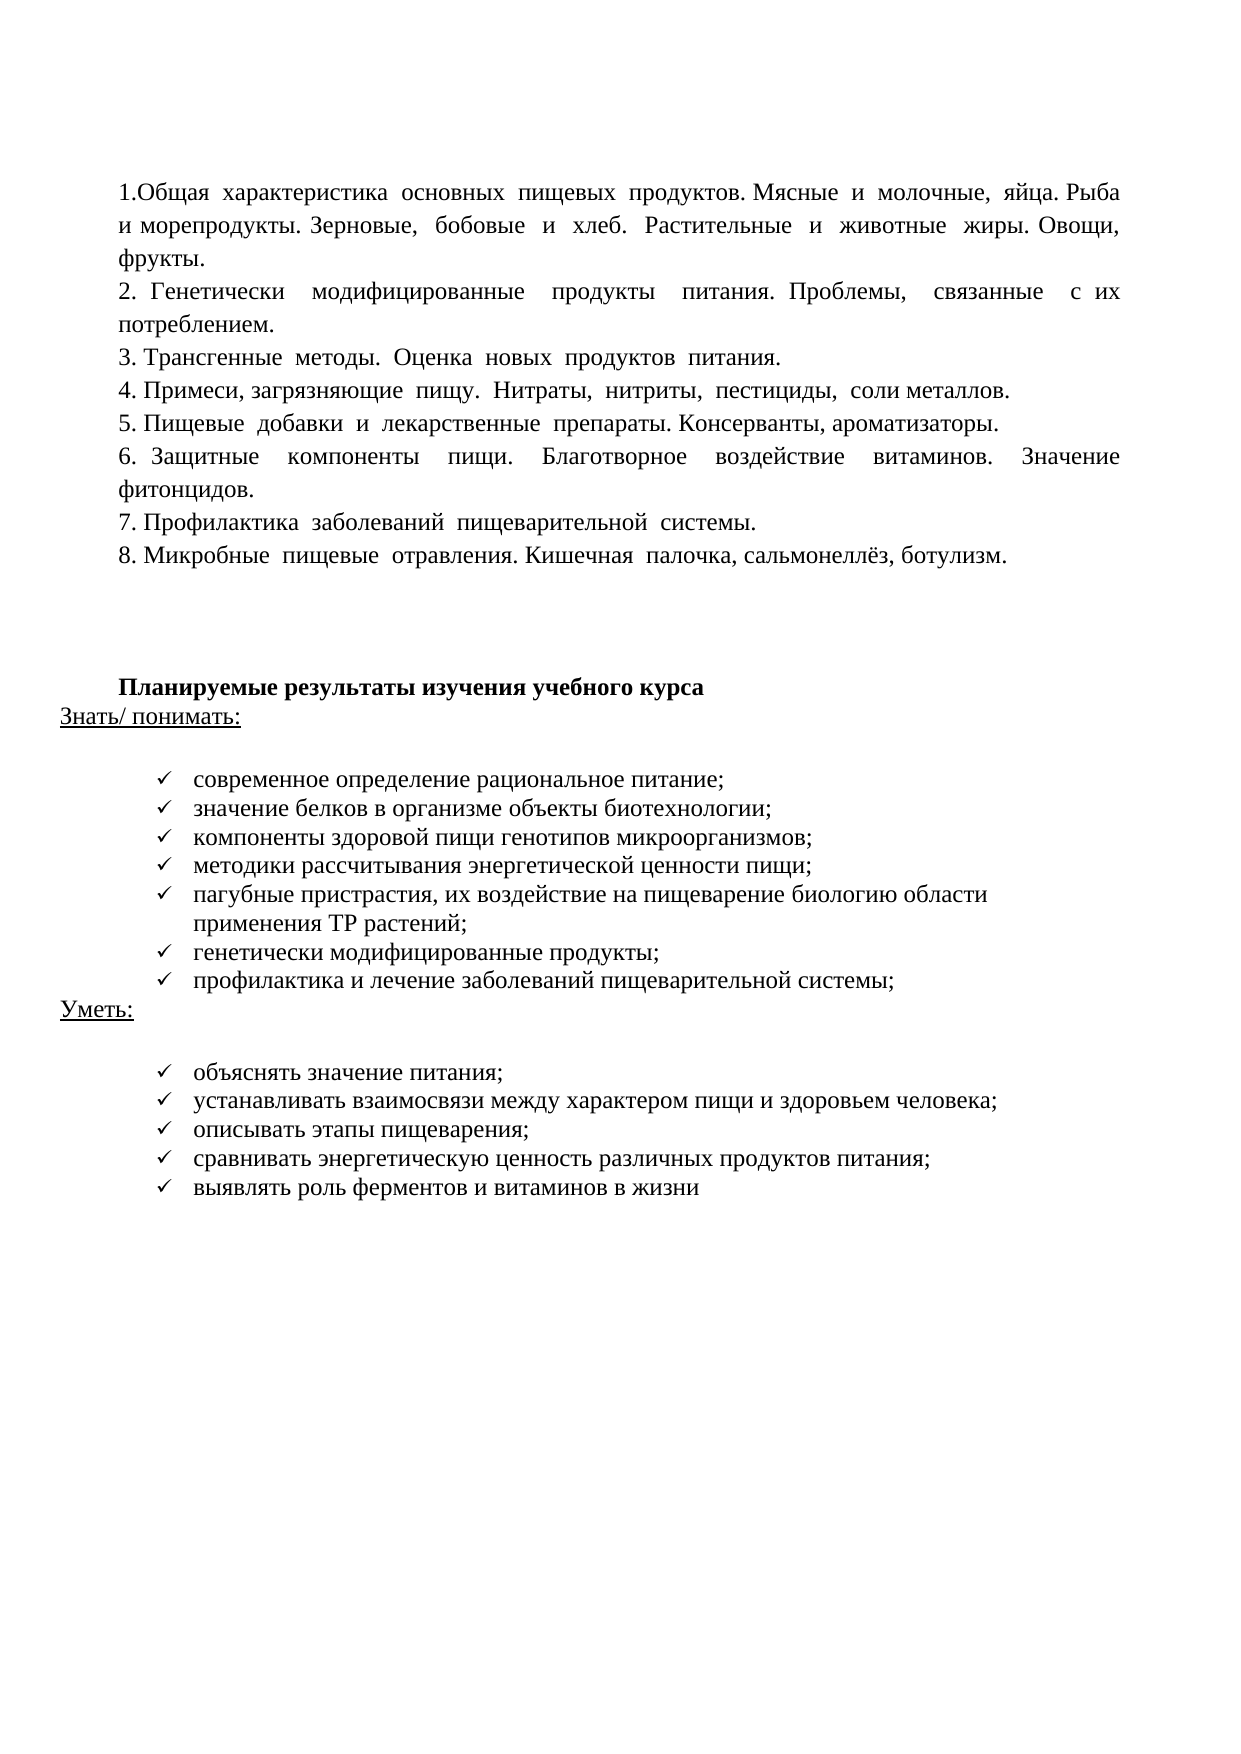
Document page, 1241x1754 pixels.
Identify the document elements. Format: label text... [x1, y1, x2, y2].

list выявлять роль ферментов и витаминов в жизни [156, 1172, 1122, 1201]
list описывать этапы пищеварения; [156, 1114, 1122, 1143]
text Уметь: [59, 994, 1122, 1023]
list сравнивать энергетическую ценность различных продуктов питания; [156, 1143, 1122, 1172]
list современное определение рациональное питание; [156, 764, 1122, 793]
text 7. Профилактика заболеваний пищеварительной системы. [118, 507, 1122, 536]
text Знать/ понимать: [59, 701, 1122, 730]
list генетически модифицированные продукты; [156, 937, 1122, 965]
list устанавливать взаимосвязи между характером пищи и здоровьем человека; [156, 1086, 1122, 1114]
text 3. Трансгенные методы. Оценка новых продуктов питания. [118, 342, 1122, 371]
list объяснять значение питания; [156, 1057, 1122, 1086]
list пагубные пристрастия, их воздействие на пищеварение биологию области применения ТР растений; [156, 879, 1122, 937]
text 6. Защитные компоненты пищи. Благотворное воздействие витаминов. Значение фитонцидов. [118, 441, 1122, 503]
text 1.Общая характеристика основных пищевых продуктов. Мясные и молочные, яйца. Рыба и морепродукты. Зерновые, бобовые и хлеб. Растительные и животные жиры. Овощи, фрукты. [118, 177, 1122, 272]
text 5. Пищевые добавки и лекарственные препараты. Консерванты, ароматизаторы. [118, 408, 1122, 437]
list методики рассчитывания энергетической ценности пищи; [156, 850, 1122, 879]
text Планируемые результаты изучения учебного курса [118, 672, 1122, 701]
text 8. Микробные пищевые отравления. Кишечная палочка, сальмонеллёз, ботулизм. [118, 540, 1122, 569]
text 4. Примеси, загрязняющие пищу. Нитраты, нитриты, пестициды, соли металлов. [118, 375, 1122, 404]
list значение белков в организме объекты биотехнологии; [156, 793, 1122, 822]
list компоненты здоровой пищи генотипов микроорганизмов; [156, 822, 1122, 850]
text 2. Генетически модифицированные продукты питания. Проблемы, связанные с их потреблением. [118, 276, 1122, 338]
list профилактика и лечение заболеваний пищеварительной системы; [156, 965, 1122, 994]
